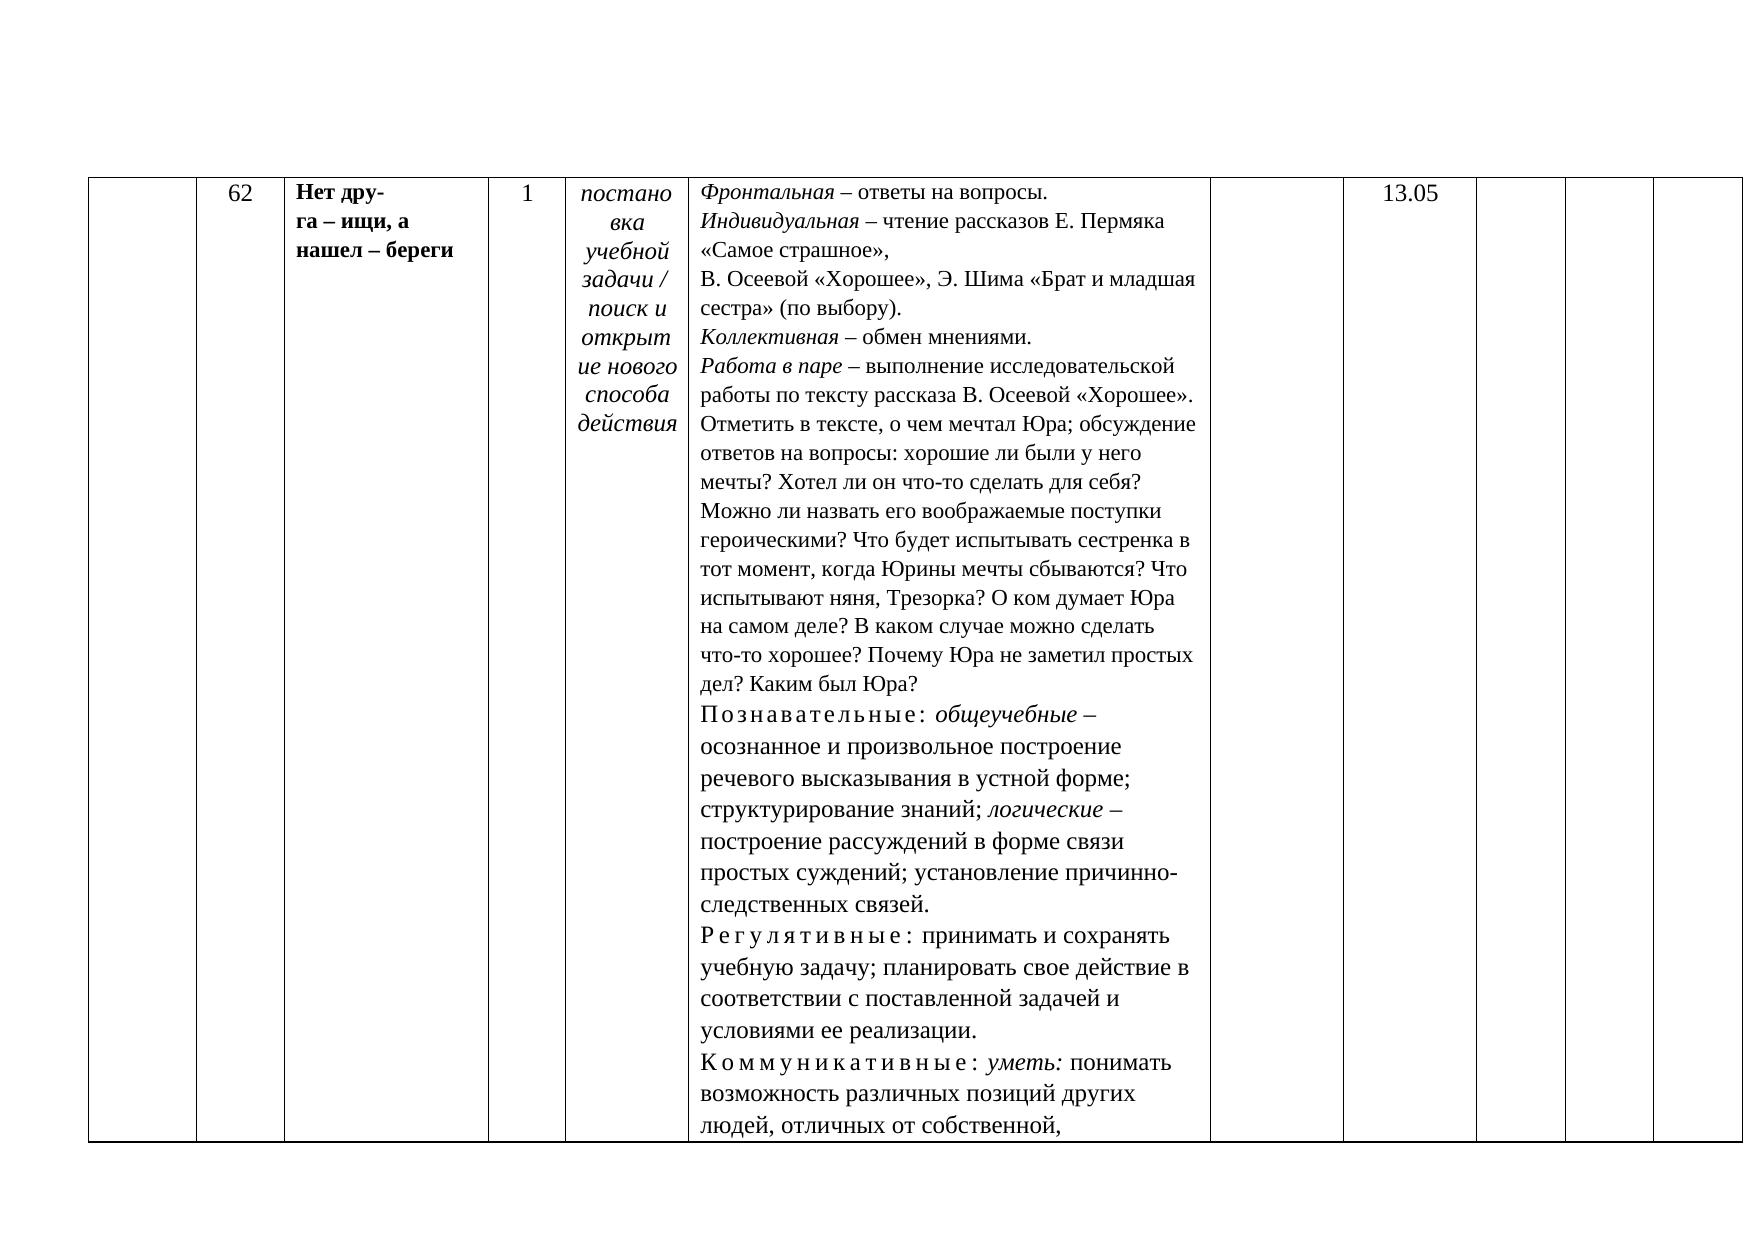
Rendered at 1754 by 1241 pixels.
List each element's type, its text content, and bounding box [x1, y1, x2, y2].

table_cell 62 [197, 178, 284, 1141]
table_cell [1566, 178, 1653, 1141]
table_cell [689, 178, 1210, 1141]
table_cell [285, 178, 488, 1141]
table_cell [89, 178, 196, 1141]
table_cell 13.05 [1344, 178, 1476, 1141]
table_cell [1211, 178, 1343, 1141]
table_cell [1654, 178, 1742, 1141]
table_cell [1477, 178, 1565, 1141]
table_cell 1 [489, 178, 565, 1141]
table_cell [566, 178, 688, 1141]
